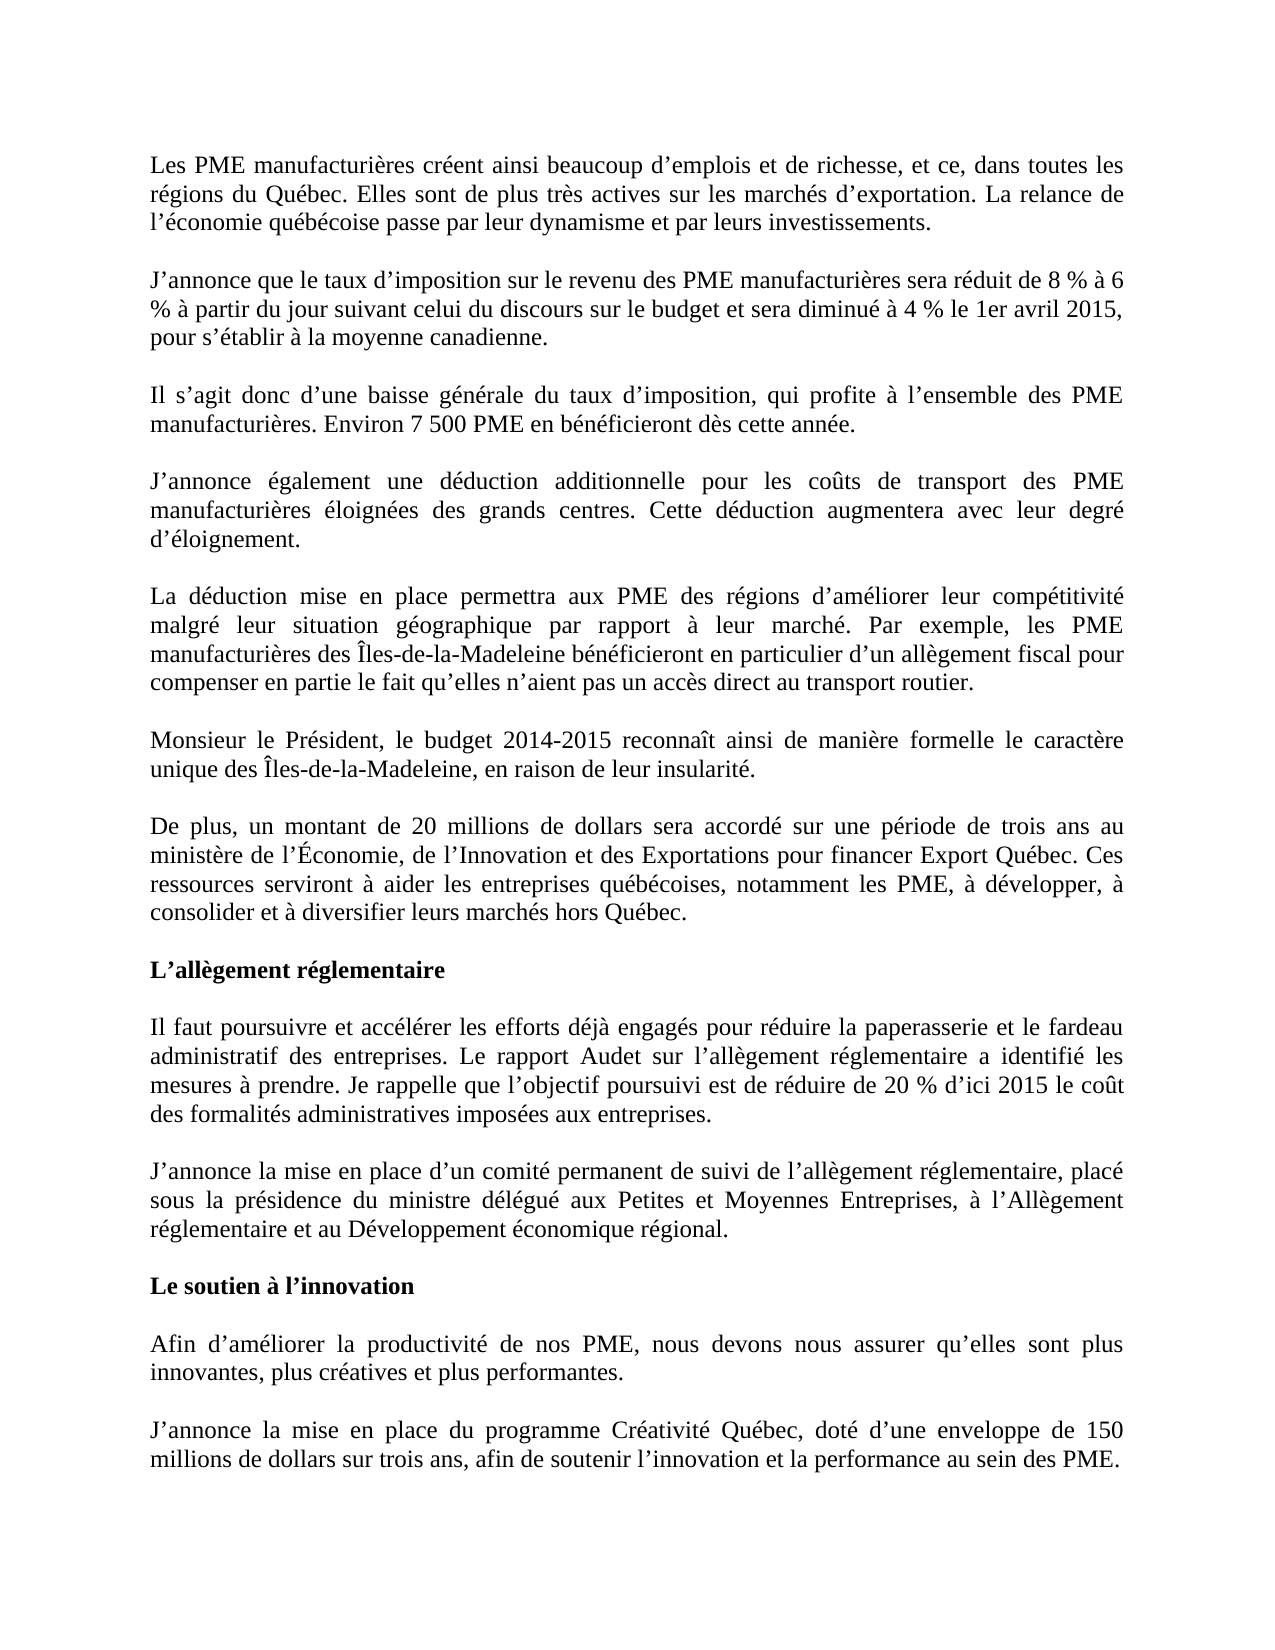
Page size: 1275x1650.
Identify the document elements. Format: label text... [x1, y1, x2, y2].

text J’annonce la mise en place d’un comité permanent de suivi de l’allègement réglementaire, placé sous la présidence du ministre délégué aux Petites et Moyennes Entreprises, à l’Allègement réglementaire et au Développement économique régional. [150, 1156, 1125, 1242]
text Afin d’améliorer la productivité de nos PME, nous devons nous assurer qu’elles sont plus innovantes, plus créatives et plus performantes. [150, 1329, 1125, 1386]
text La déduction mise en place permettra aux PME des régions d’améliorer leur compétitivité malgré leur situation géographique par rapport à leur marché. Par exemple, les PME manufacturières des Îles-de-la-Madeleine bénéficieront en particulier d’un allègement fiscal pour compenser en partie le fait qu’elles n’aient pas un accès direct au transport routier. [150, 581, 1125, 696]
text De plus, un montant de 20 millions de dollars sera accordé sur une période de trois ans au ministère de l’Économie, de l’Innovation et des Exportations pour financer Export Québec. Ces ressources serviront à aider les entreprises québécoises, notamment les PME, à développer, à consolider et à diversifier leurs marchés hors Québec. [150, 811, 1125, 926]
text J’annonce également une déduction additionnelle pour les coûts de transport des PME manufacturières éloignées des grands centres. Cette déduction augmentera avec leur degré d’éloignement. [150, 466, 1125, 552]
text J’annonce la mise en place du programme Créativité Québec, doté d’une enveloppe de 150 millions de dollars sur trois ans, afin de soutenir l’innovation et la performance au sein des PME. [150, 1415, 1125, 1472]
text J’annonce que le taux d’imposition sur le revenu des PME manufacturières sera réduit de 8 % à 6 % à partir du jour suivant celui du discours sur le budget et sera diminué à 4 % le 1er avril 2015, pour s’établir à la moyenne canadienne. [150, 265, 1125, 351]
text Il faut poursuivre et accélérer les efforts déjà engagés pour réduire la paperasserie et le fardeau administratif des entreprises. Le rapport Audet sur l’allègement réglementaire a identifié les mesures à prendre. Je rappelle que l’objectif poursuivi est de réduire de 20 % d’ici 2015 le coût des formalités administratives imposées aux entreprises. [150, 1012, 1125, 1127]
text L’allègement réglementaire [150, 955, 1125, 984]
text Il s’agit donc d’une baisse générale du taux d’imposition, qui profite à l’ensemble des PME manufacturières. Environ 7 500 PME en bénéficieront dès cette année. [150, 380, 1125, 437]
text Monsieur le Président, le budget 2014-2015 reconnaît ainsi de manière formelle le caractère unique des Îles-de-la-Madeleine, en raison de leur insularité. [150, 725, 1125, 782]
text Le soutien à l’innovation [150, 1271, 1125, 1300]
text Les PME manufacturières créent ainsi beaucoup d’emplois et de richesse, et ce, dans toutes les régions du Québec. Elles sont de plus très actives sur les marchés d’exportation. La relance de l’économie québécoise passe par leur dynamisme et par leurs investissements. [150, 150, 1125, 236]
